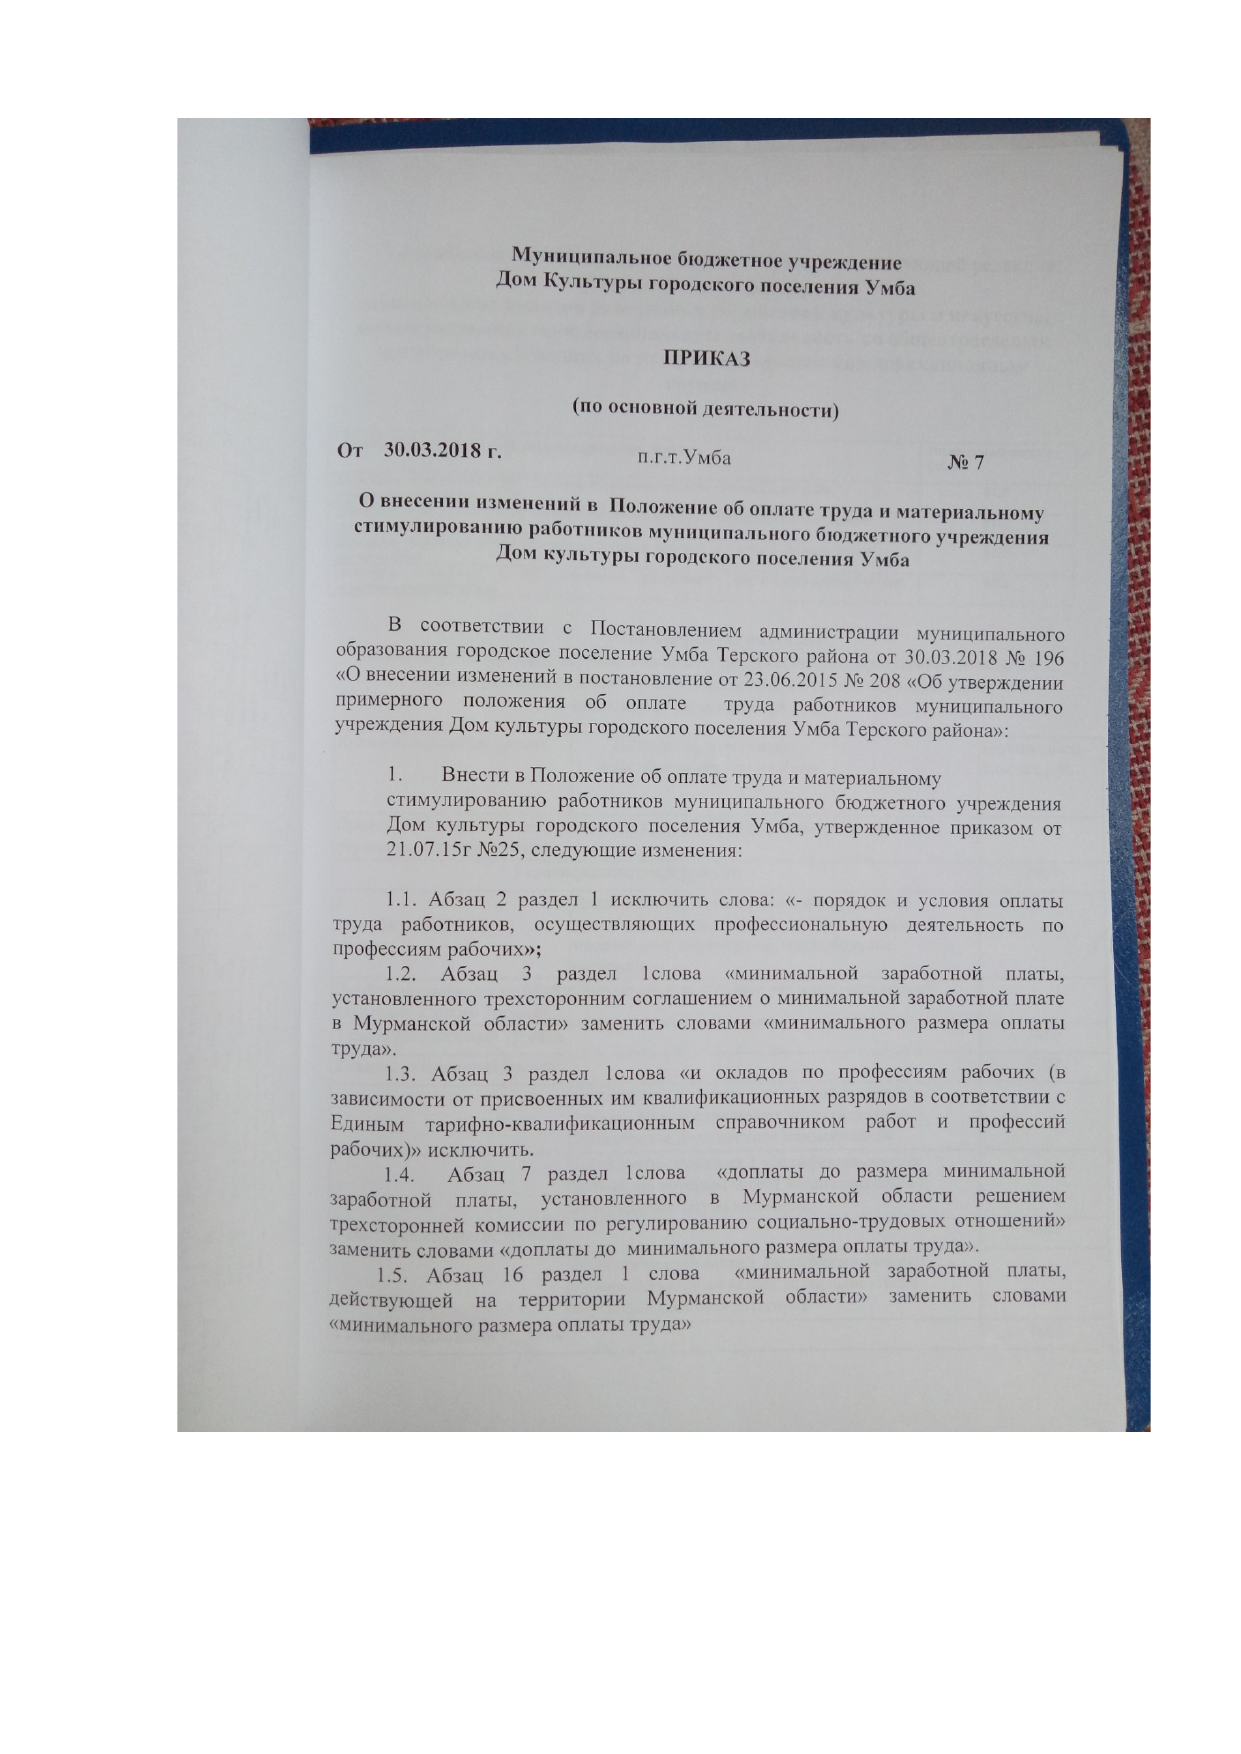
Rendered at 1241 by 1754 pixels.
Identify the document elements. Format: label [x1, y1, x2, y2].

picture [177, 118, 1151, 1432]
